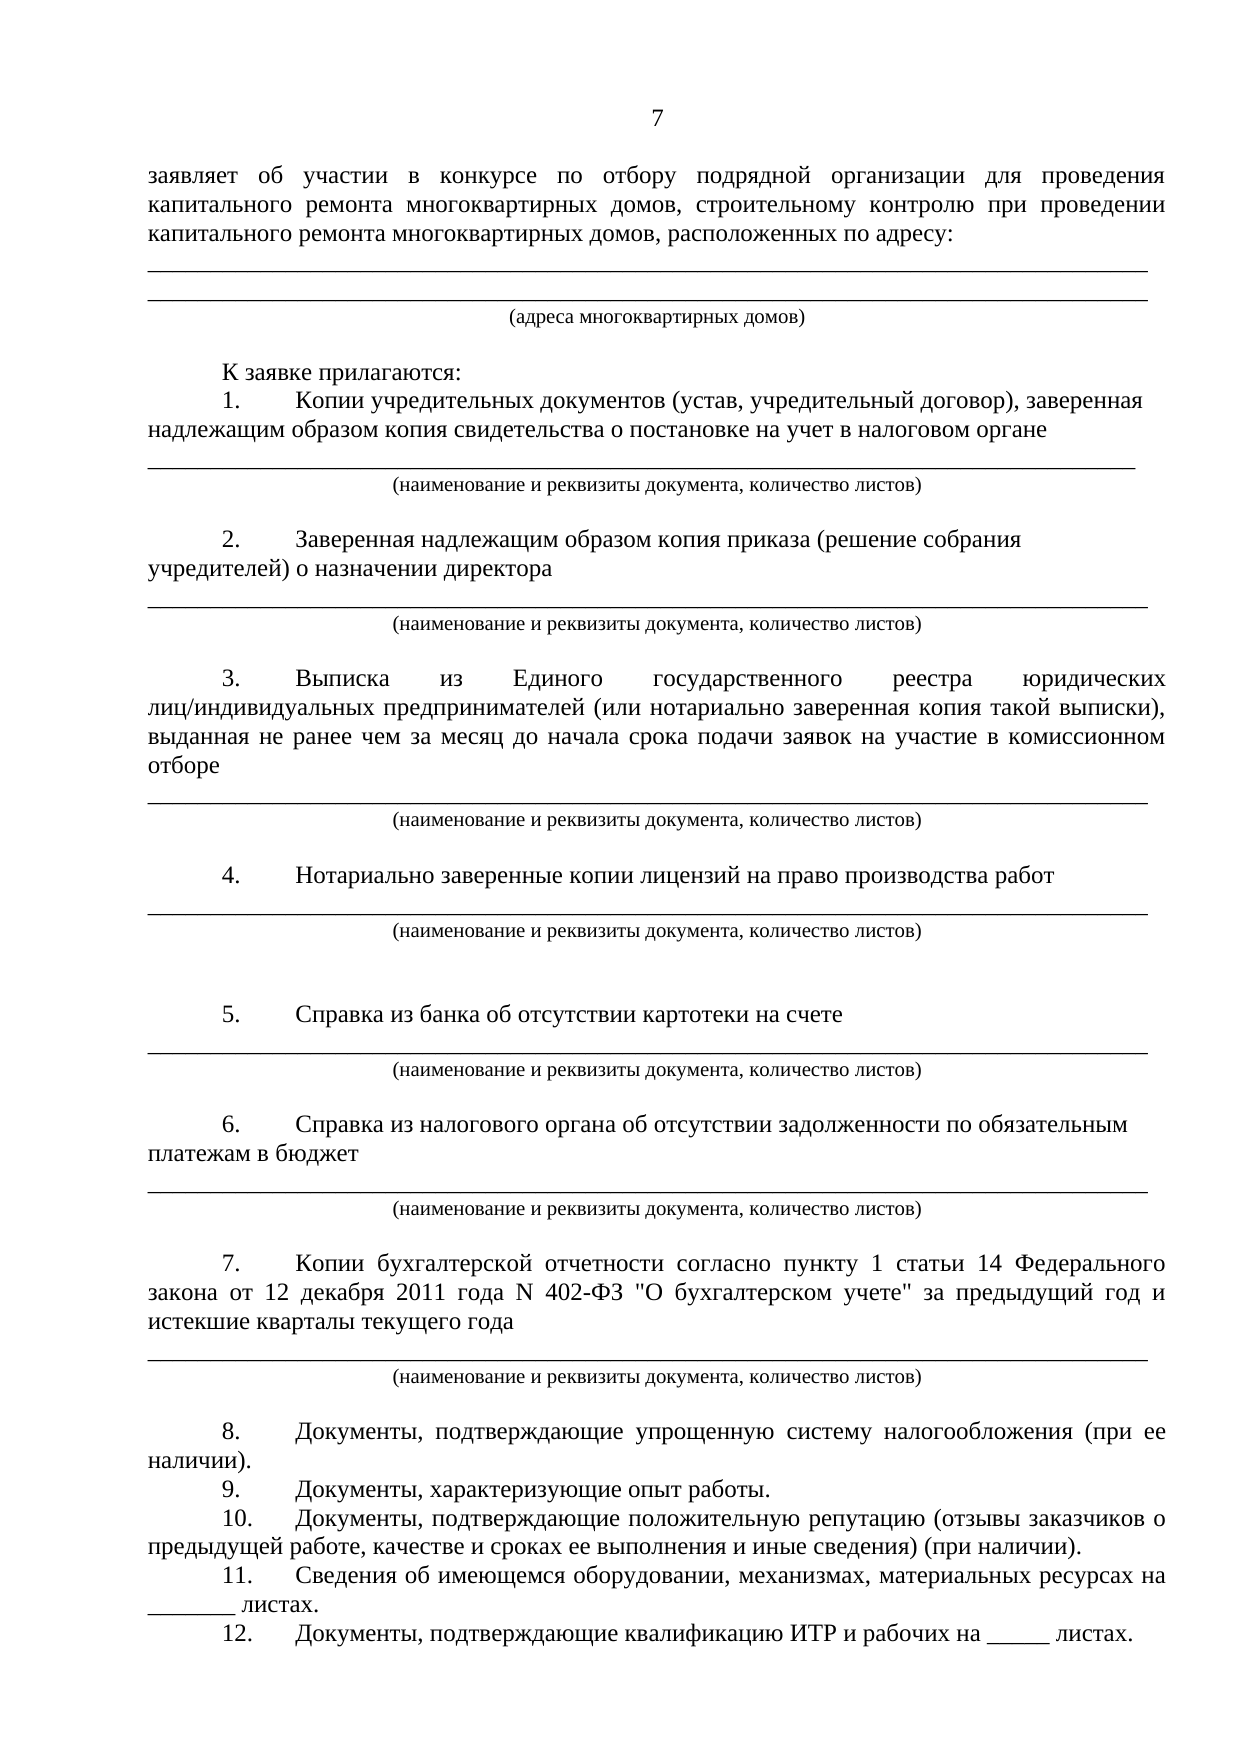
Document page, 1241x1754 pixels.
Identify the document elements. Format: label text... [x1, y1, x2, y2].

text 6. Справка из налогового органа об отсутствии задолженности по обязательным платежам в бюджет [148, 1109, 1167, 1167]
text (адреса многоквартирных домов) [148, 304, 1167, 328]
text К заявке прилагаются: [148, 357, 1167, 385]
text 5. Справка из банка об отсутствии картотеки на счете [148, 999, 1167, 1028]
text (наименование и реквизиты документа, количество листов) [148, 807, 1167, 831]
text заявляет об участии в конкурсе по отбору подрядной организации для проведения капитального ремонта многоквартирных домов, строительному контролю при проведении капитального ремонта многоквартирных домов, расположенных по адресу: [148, 160, 1167, 246]
text 2. Заверенная надлежащим образом копия приказа (решение собрания учредителей) о назначении директора [148, 524, 1167, 582]
text ________________________________________________________________________________ [148, 1335, 1167, 1363]
text 9. Документы, характеризующие опыт работы. [148, 1474, 1167, 1503]
text ________________________________________________________________________________ [148, 778, 1167, 807]
text ________________________________________________________________________________ [148, 246, 1167, 275]
text 4. Нотариально заверенные копии лицензий на право производства работ [148, 860, 1167, 889]
text ________________________________________________________________________________ [148, 1167, 1167, 1196]
text ________________________________________________________________________________ [148, 889, 1167, 918]
text 7. Копии бухгалтерской отчетности согласно пункту 1 статьи 14 Федерального закона от 12 декабря 2011 года N 402-ФЗ "О бухгалтерском учете" за предыдущий год и истекшие кварталы текущего года [148, 1248, 1167, 1335]
text (наименование и реквизиты документа, количество листов) [148, 918, 1167, 942]
text 8. Документы, подтверждающие упрощенную систему налогообложения (при ее наличии). [148, 1416, 1167, 1474]
text ________________________________________________________________________________ [148, 1028, 1167, 1057]
text (наименование и реквизиты документа, количество листов) [148, 1057, 1167, 1081]
text 10. Документы, подтверждающие положительную репутацию (отзывы заказчиков о предыдущей работе, качестве и сроках ее выполнения и иные сведения) (при наличии). [148, 1503, 1167, 1560]
text 11. Сведения об имеющемся оборудовании, механизмах, материальных ресурсах на _______ листах. [148, 1560, 1167, 1618]
text ________________________________________________________________________________ [148, 275, 1167, 304]
text 12. Документы, подтверждающие квалификацию ИТР и рабочих на _____ листах. [148, 1618, 1167, 1646]
text 1. Копии учредительных документов (устав, учредительный договор), заверенная надлежащим образом копия свидетельства о постановке на учет в налоговом органе [148, 385, 1167, 443]
text (наименование и реквизиты документа, количество листов) [148, 1363, 1167, 1388]
text _______________________________________________________________________________ [148, 443, 1167, 472]
text 3. Выписка из Единого государственного реестра юридических лиц/индивидуальных предпринимателей (или нотариально заверенная копия такой выписки), выданная не ранее чем за месяц до начала срока подачи заявок на участие в комиссионном отборе [148, 663, 1167, 778]
text (наименование и реквизиты документа, количество листов) [148, 472, 1167, 496]
text (наименование и реквизиты документа, количество листов) [148, 611, 1167, 635]
text (наименование и реквизиты документа, количество листов) [148, 1196, 1167, 1220]
text ________________________________________________________________________________ [148, 582, 1167, 611]
